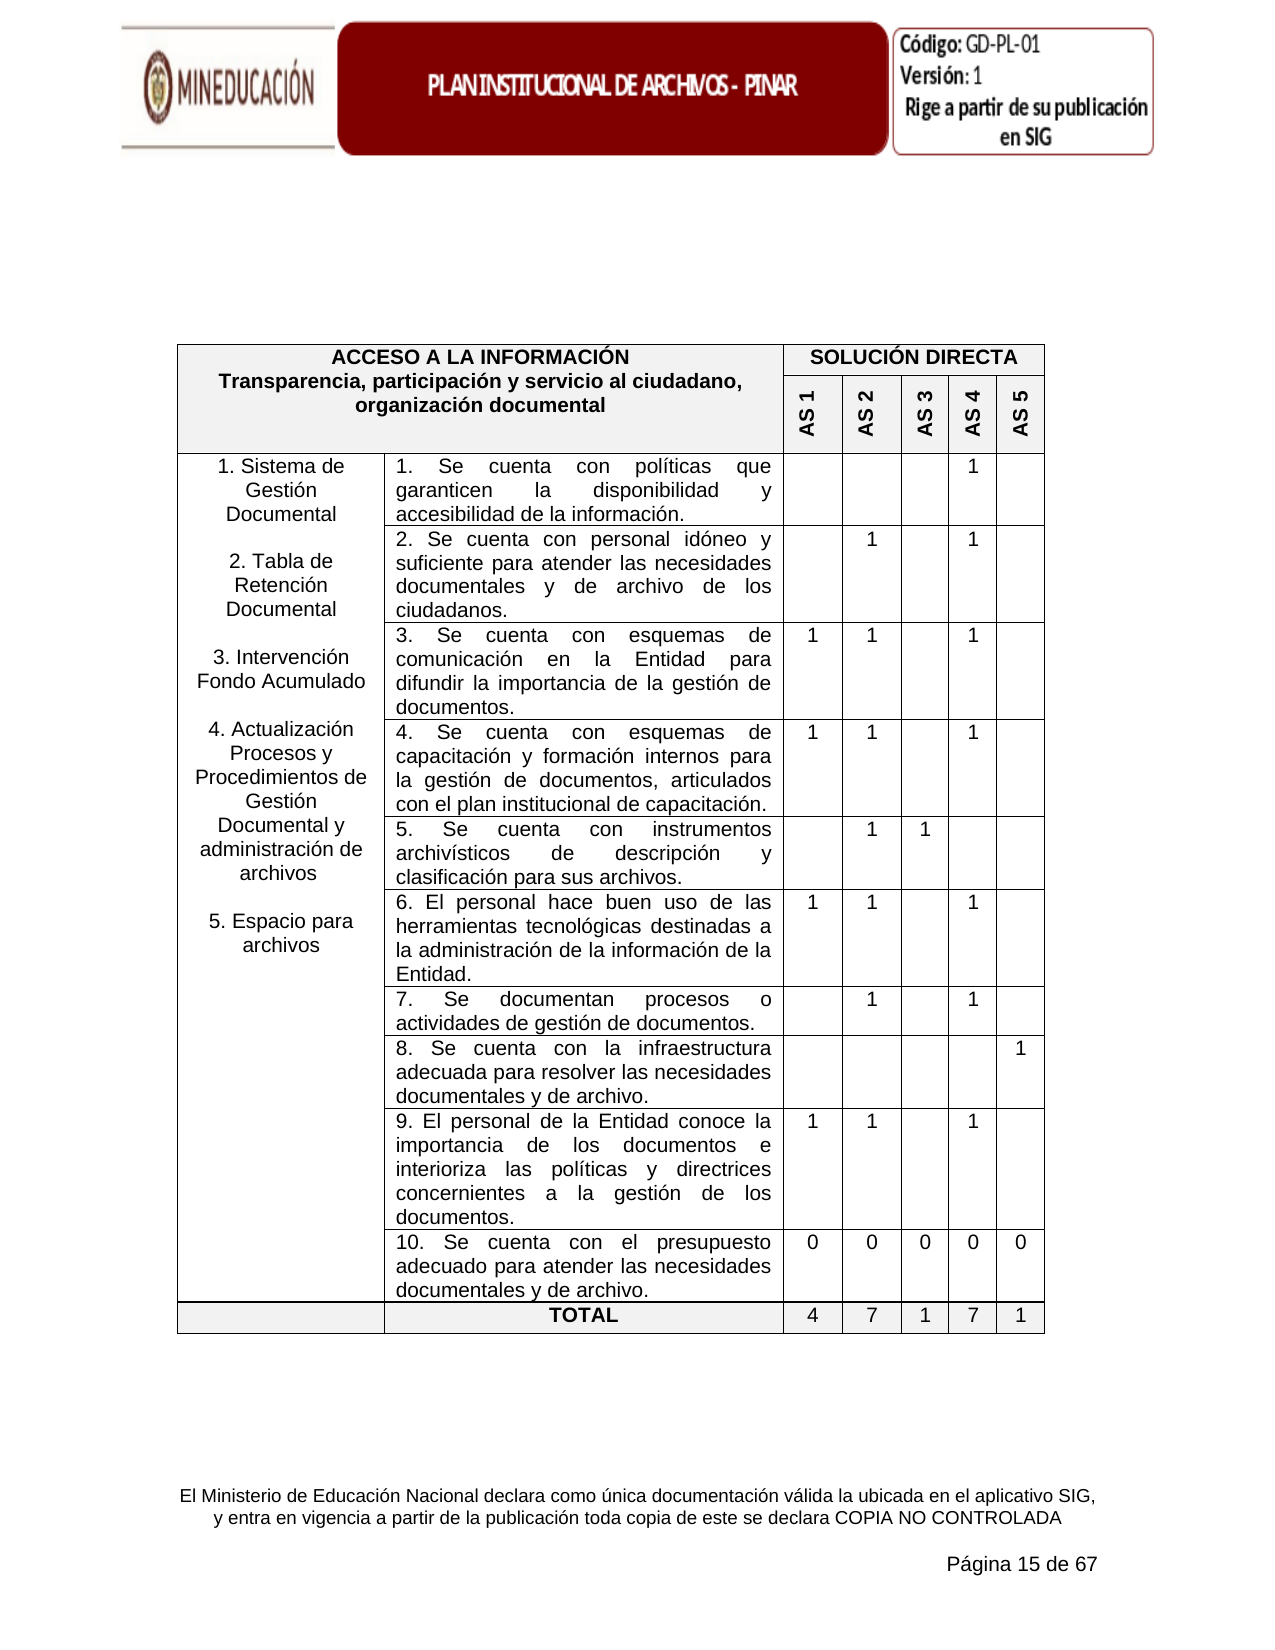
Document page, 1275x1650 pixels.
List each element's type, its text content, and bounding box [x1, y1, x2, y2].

table_cell [784, 817, 842, 889]
table_cell 1 [843, 1109, 901, 1228]
table_cell 1 [902, 817, 948, 889]
table_cell 0 [997, 1230, 1044, 1301]
table_cell [997, 623, 1044, 719]
table_cell 0 [902, 1230, 948, 1301]
table_cell [902, 454, 948, 525]
table_cell 1 [843, 987, 901, 1035]
table_cell 1 [843, 817, 901, 889]
table_cell 2. Se cuenta con personal idóneo y suficiente para atender las necesidades documentales y de archivo de los ciudadanos. [385, 526, 783, 622]
table_cell 8. Se cuenta con la infraestructura adecuada para resolver las necesidades documentales y de archivo. [385, 1036, 783, 1108]
table_cell 1 [784, 623, 842, 719]
table_cell [784, 987, 842, 1035]
table_cell [902, 1036, 948, 1108]
table_cell 9. El personal de la Entidad conoce la importancia de los documentos e interioriza las políticas y directrices concernientes a la gestión de los documentos. [385, 1109, 783, 1228]
table_cell [178, 1303, 384, 1333]
table_cell 1 [949, 623, 996, 719]
table_cell AS 2 [843, 376, 901, 452]
table_cell [997, 720, 1044, 816]
table_cell 1 [949, 1109, 996, 1228]
table_cell 6. El personal hace buen uso de las herramientas tecnológicas destinadas a la administración de la información de la Entidad. [385, 890, 783, 986]
table_cell 1 [843, 526, 901, 622]
table_cell [997, 526, 1044, 622]
table_cell [784, 526, 842, 622]
table_cell [997, 987, 1044, 1035]
table_cell 1 [784, 720, 842, 816]
table_cell 1 [949, 890, 996, 986]
table_cell 5. Se cuenta con instrumentos archivísticos de descripción y clasificación para sus archivos. [385, 817, 783, 889]
table_cell [949, 817, 996, 889]
table_cell 1 [949, 454, 996, 525]
table_cell 4. Se cuenta con esquemas de capacitación y formación internos para la gestión de documentos, articulados con el plan institucional de capacitación. [385, 720, 783, 816]
table_cell 0 [949, 1230, 996, 1301]
table_cell 7. Se documentan procesos o actividades de gestión de documentos. [385, 987, 783, 1035]
table_cell 1. Se cuenta con políticas que garanticen la disponibilidad y accesibilidad de la información. [385, 454, 783, 525]
table_cell [902, 623, 948, 719]
table_cell AS 3 [902, 376, 948, 452]
table_cell 1 [902, 1303, 948, 1333]
table_cell TOTAL [385, 1303, 783, 1333]
table_cell 1 [843, 623, 901, 719]
table_cell 1 [949, 526, 996, 622]
table_cell 1 [997, 1036, 1044, 1108]
table_cell [949, 1036, 996, 1108]
table_cell 1 [949, 720, 996, 816]
table_cell 7 [843, 1303, 901, 1333]
table_cell AS 4 [949, 376, 996, 452]
table_cell [843, 1036, 901, 1108]
table_cell AS 5 [997, 376, 1044, 452]
table_cell [784, 454, 842, 525]
table_cell [997, 817, 1044, 889]
table_header SOLUCIÓN DIRECTA [784, 345, 1044, 374]
table_cell [902, 890, 948, 986]
table_header ACCESO A LA INFORMACIÓN Transparencia, participación y servicio al ciudadano, organización documental [178, 345, 783, 452]
table_cell [784, 1036, 842, 1108]
table_cell [997, 1109, 1044, 1228]
table_cell [997, 454, 1044, 525]
table_cell 1 [784, 1109, 842, 1228]
table_cell 1 [949, 987, 996, 1035]
table_cell 1 [843, 720, 901, 816]
table_cell AS 1 [784, 376, 842, 452]
table_cell [902, 1109, 948, 1228]
table_cell 0 [843, 1230, 901, 1301]
table_cell [902, 720, 948, 816]
table_cell [843, 454, 901, 525]
table_cell 10. Se cuenta con el presupuesto adecuado para atender las necesidades documentales y de archivo. [385, 1230, 783, 1301]
table_cell 3. Se cuenta con esquemas de comunicación en la Entidad para difundir la importancia de la gestión de documentos. [385, 623, 783, 719]
table_cell 7 [949, 1303, 996, 1333]
table_cell 1 [997, 1303, 1044, 1333]
table_cell [902, 987, 948, 1035]
table_cell 1 [784, 890, 842, 986]
table_cell 1 [843, 890, 901, 986]
table_cell 4 [784, 1303, 842, 1333]
table_cell [902, 526, 948, 622]
table_cell [997, 890, 1044, 986]
table_cell 0 [784, 1230, 842, 1301]
